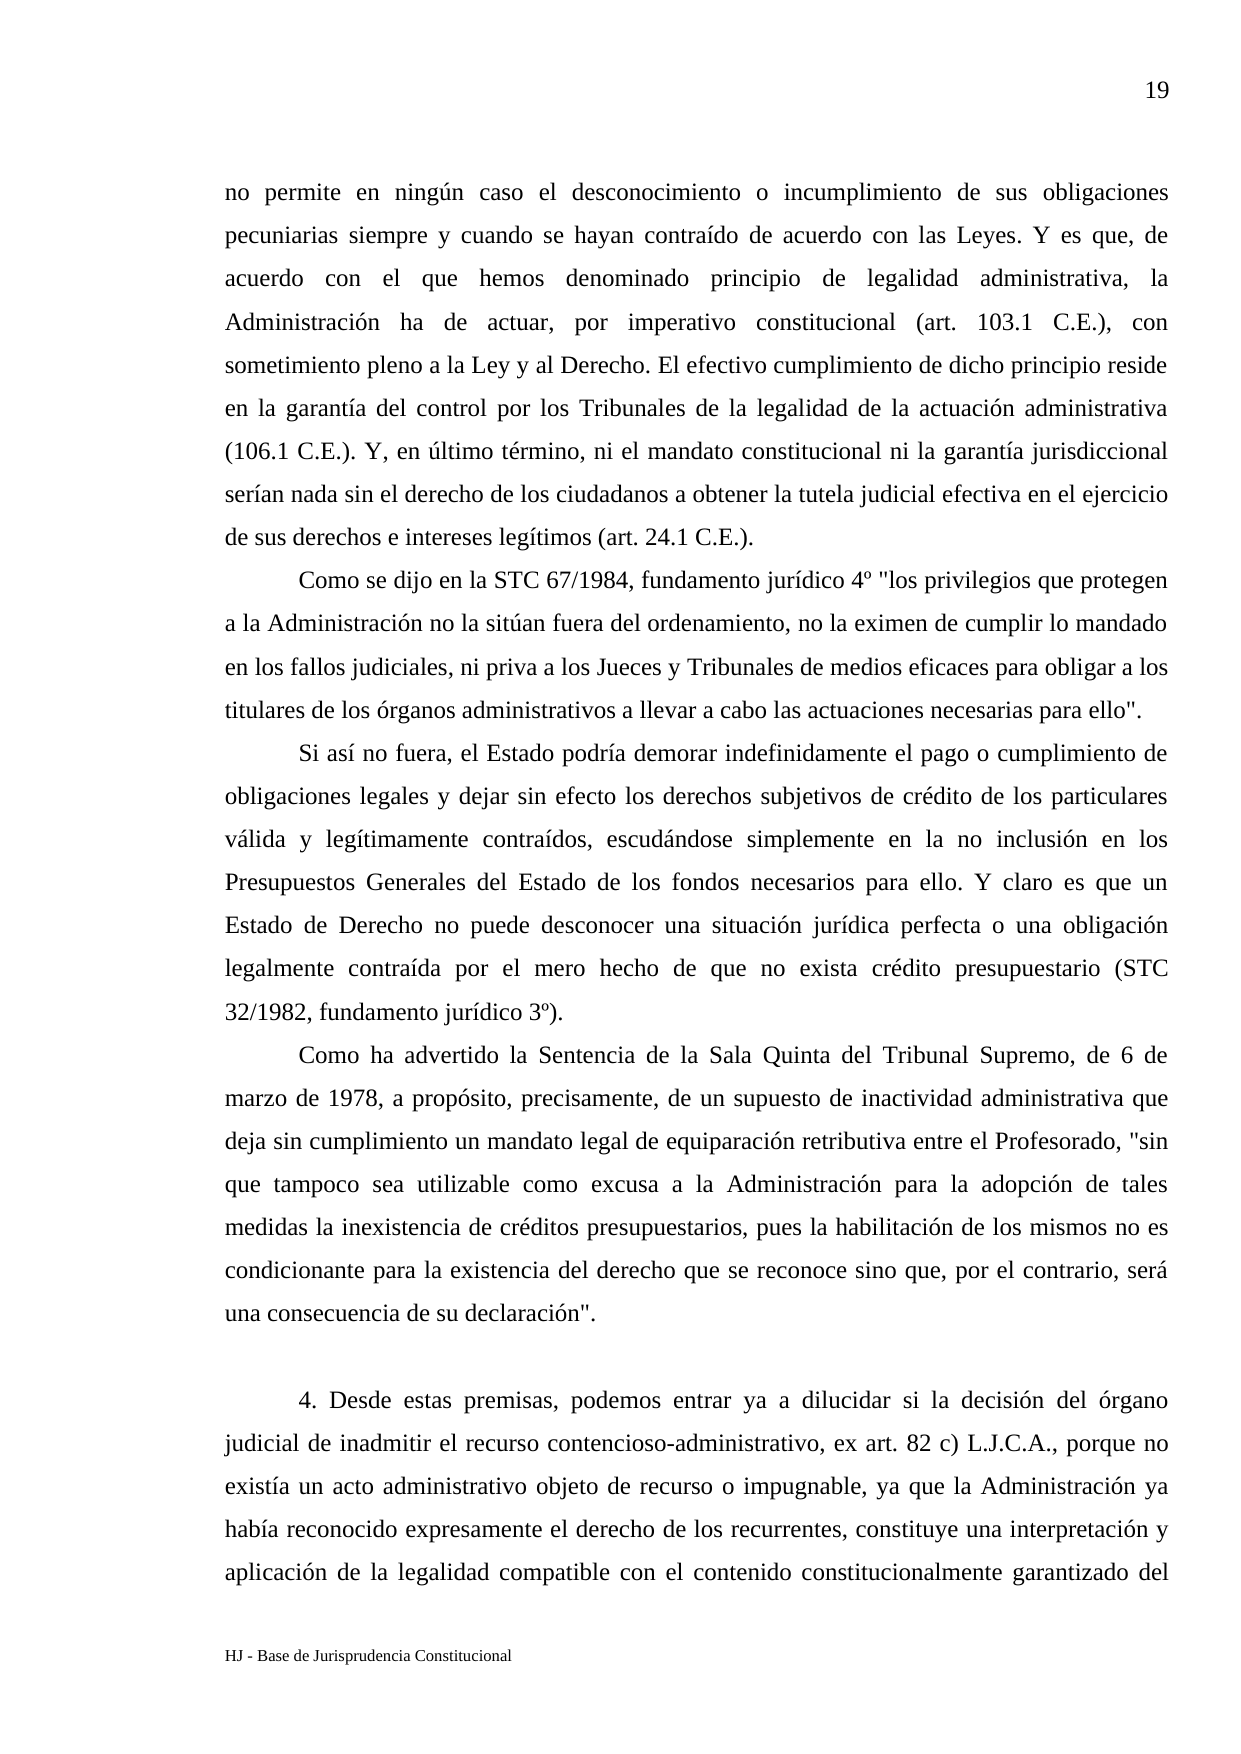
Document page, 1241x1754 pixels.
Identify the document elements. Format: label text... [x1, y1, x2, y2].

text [224, 1385, 1169, 1586]
text Como se dijo en la STC 67/1984, fundamento jurídico 4º "los privilegios que protegen a la Administración no la sitúan fuera del ordenamiento, no la eximen de cumplir lo mandado en los fallos judiciales, ni priva a los Jueces y Tribunales de medios eficaces para obligar a los titulares de los órganos administrativos a llevar a cabo las actuaciones necesarias para ello". [224, 565, 1169, 723]
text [224, 177, 1169, 551]
text Como ha advertido la Sentencia de la Sala Quinta del Tribunal Supremo, de 6 de marzo de 1978, a propósito, precisamente, de un supuesto de inactividad administrativa que deja sin cumplimiento un mandato legal de equiparación retributiva entre el Profesorado, "sin que tampoco sea utilizable como excusa a la Administración para la adopción de tales medidas la inexistencia de créditos presupuestarios, pues la habilitación de los mismos no es condicionante para la existencia del derecho que se reconoce sino que, por el contrario, será una consecuencia de su declaración". [224, 1040, 1169, 1327]
text Si así no fuera, el Estado podría demorar indefinidamente el pago o cumplimiento de obligaciones legales y dejar sin efecto los derechos subjetivos de crédito de los particulares válida y legítimamente contraídos, escudándose simplemente en la no inclusión en los Presupuestos Generales del Estado de los fondos necesarios para ello. Y claro es que un Estado de Derecho no puede desconocer una situación jurídica perfecta o una obligación legalmente contraída por el mero hecho de que no exista crédito presupuestario (STC 32/1982, fundamento jurídico 3º). [224, 738, 1169, 1025]
